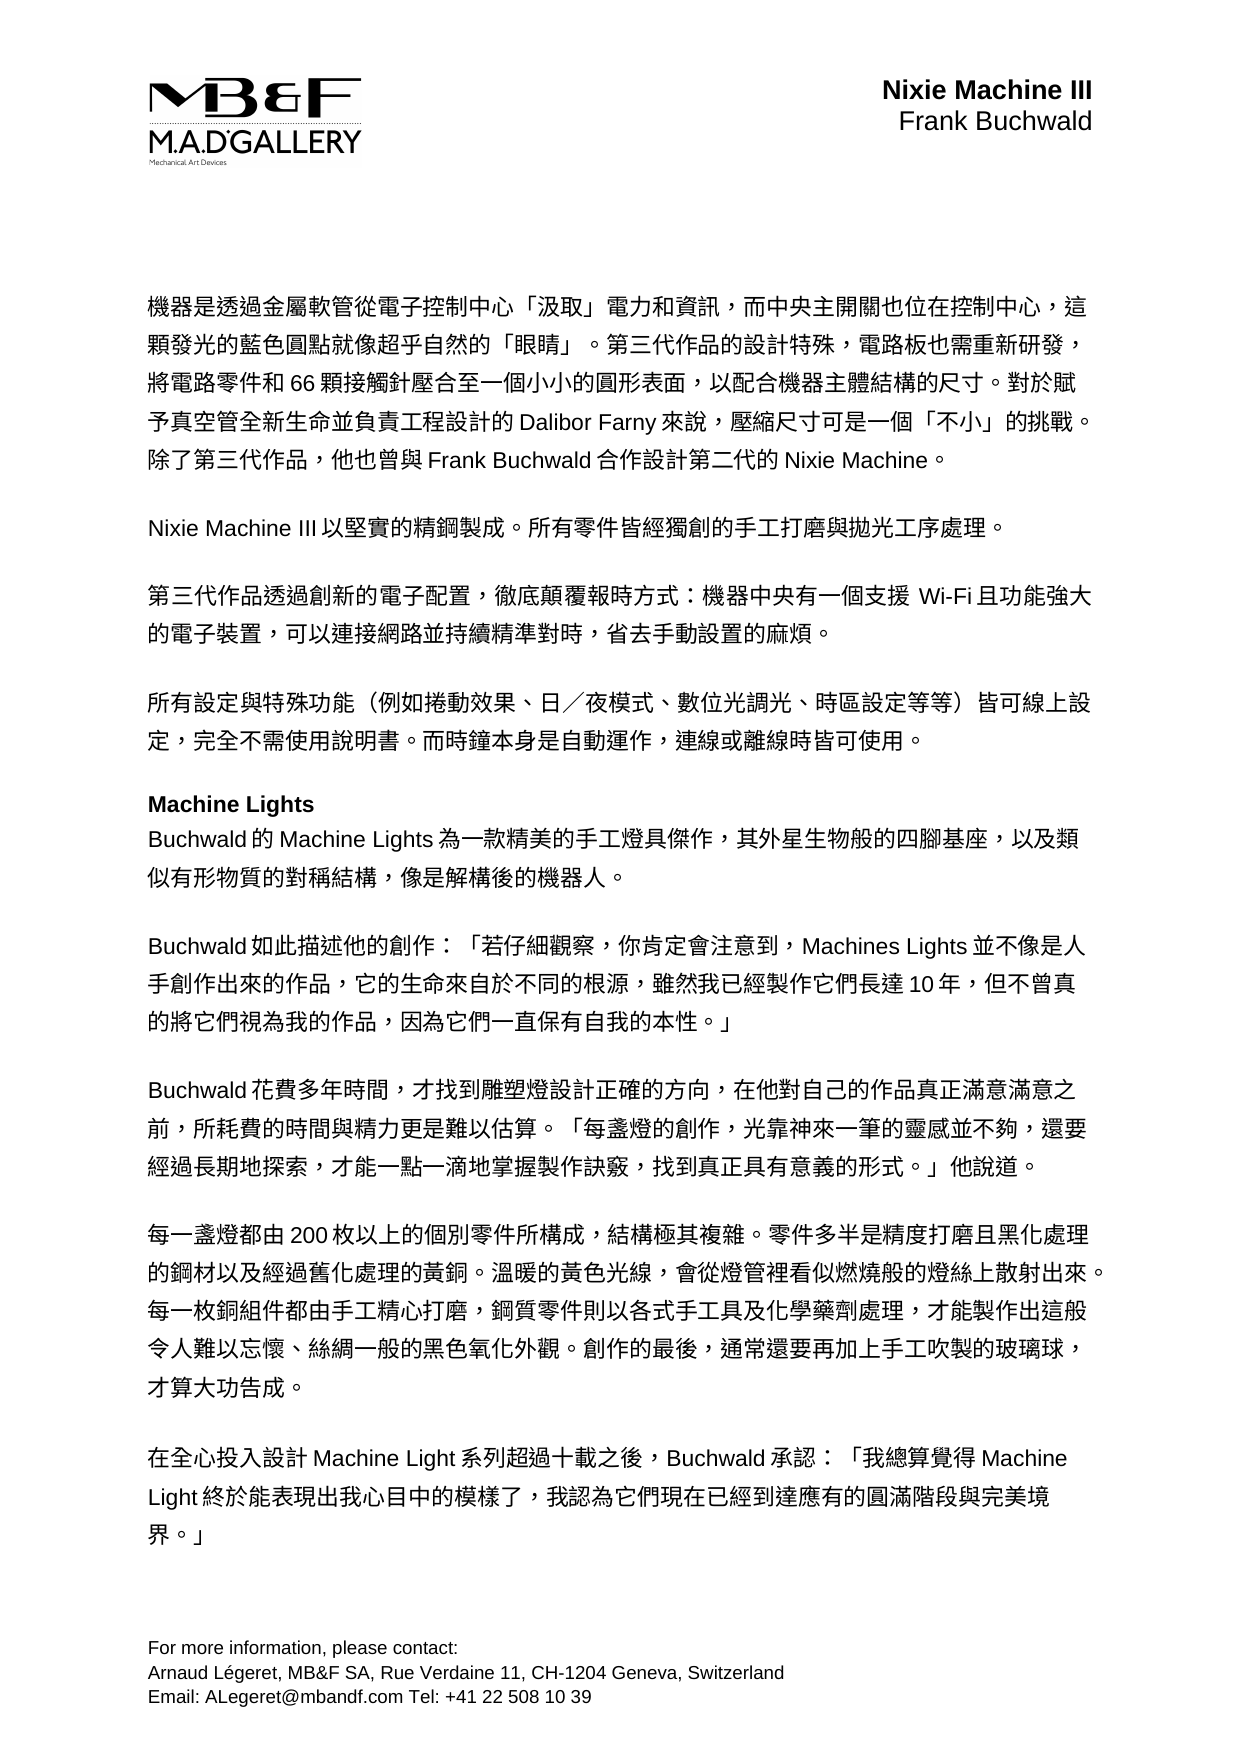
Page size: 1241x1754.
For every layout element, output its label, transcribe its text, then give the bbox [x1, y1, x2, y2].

text 在全心投入設計Machine Light系列超過十載之後，Buchwald承認：「我總算覺得Machine Light終於能表現出我心目中的模樣了，我認為它們現在已經到達應有的圓滿階段與完美境界。」 [148, 1440, 1092, 1550]
text Nixie Machine III以堅實的精鋼製成。所有零件皆經獨創的手工打磨與拋光工序處理。 [148, 510, 1092, 543]
text Buchwald如此描述他的創作：「若仔細觀察，你肯定會注意到，Machines Lights並不像是人手創作出來的作品，它的生命來自於不同的根源，雖然我已經製作它們長達10年，但不曾真的將它們視為我的作品，因為它們一直保有自我的本性。」 [148, 928, 1092, 1037]
text Buchwald花費多年時間，才找到雕塑燈設計正確的方向，在他對自己的作品真正滿意滿意之前，所耗費的時間與精力更是難以估算。「每盞燈的創作，光靠神來一筆的靈感並不夠，還要經過長期地探索，才能一點一滴地掌握製作訣竅，找到真正具有意義的形式。」他說道。 [148, 1072, 1092, 1182]
text 第三代作品透過創新的電子配置，徹底顛覆報時方式：機器中央有一個支援Wi-Fi且功能強大的電子裝置，可以連接網路並持續精準對時，省去手動設置的麻煩。 [148, 578, 1092, 649]
text 所有設定與特殊功能（例如捲動效果、日／夜模式、數位光調光、時區設定等等）皆可線上設定，完全不需使用說明書。而時鐘本身是自動運作，連線或離線時皆可使用。 [148, 685, 1092, 756]
text Buchwald的Machine Lights為一款精美的手工燈具傑作，其外星生物般的四腳基座，以及類似有形物質的對稱結構，像是解構後的機器人。 [148, 821, 1092, 893]
text 機器是透過金屬軟管從電子控制中心「汲取」電力和資訊，而中央主開關也位在控制中心，這顆發光的藍色圓點就像超乎自然的「眼睛」。第三代作品的設計特殊，電路板也需重新研發，將電路零件和66顆接觸針壓合至一個小小的圓形表面，以配合機器主體結構的尺寸。對於賦予真空管全新生命並負責工程設計的Dalibor Farny來說，壓縮尺寸可是一個「不小」的挑戰。除了第三代作品，他也曾與Frank Buchwald合作設計第二代的Nixie Machine。 [148, 289, 1092, 475]
picture [149, 75, 362, 168]
text 每一盞燈都由200枚以上的個別零件所構成，結構極其複雜。零件多半是精度打磨且黑化處理的鋼材以及經過舊化處理的黃銅。溫暖的黃色光線，會從燈管裡看似燃燒般的燈絲上散射出來。每一枚銅組件都由手工精心打磨，鋼質零件則以各式手工具及化學藥劑處理，才能製作出這般令人難以忘懷、絲綢一般的黑色氧化外觀。創作的最後，通常還要再加上手工吹製的玻璃球，才算大功告成。 [148, 1217, 1092, 1403]
text Machine Lights [148, 791, 1092, 817]
